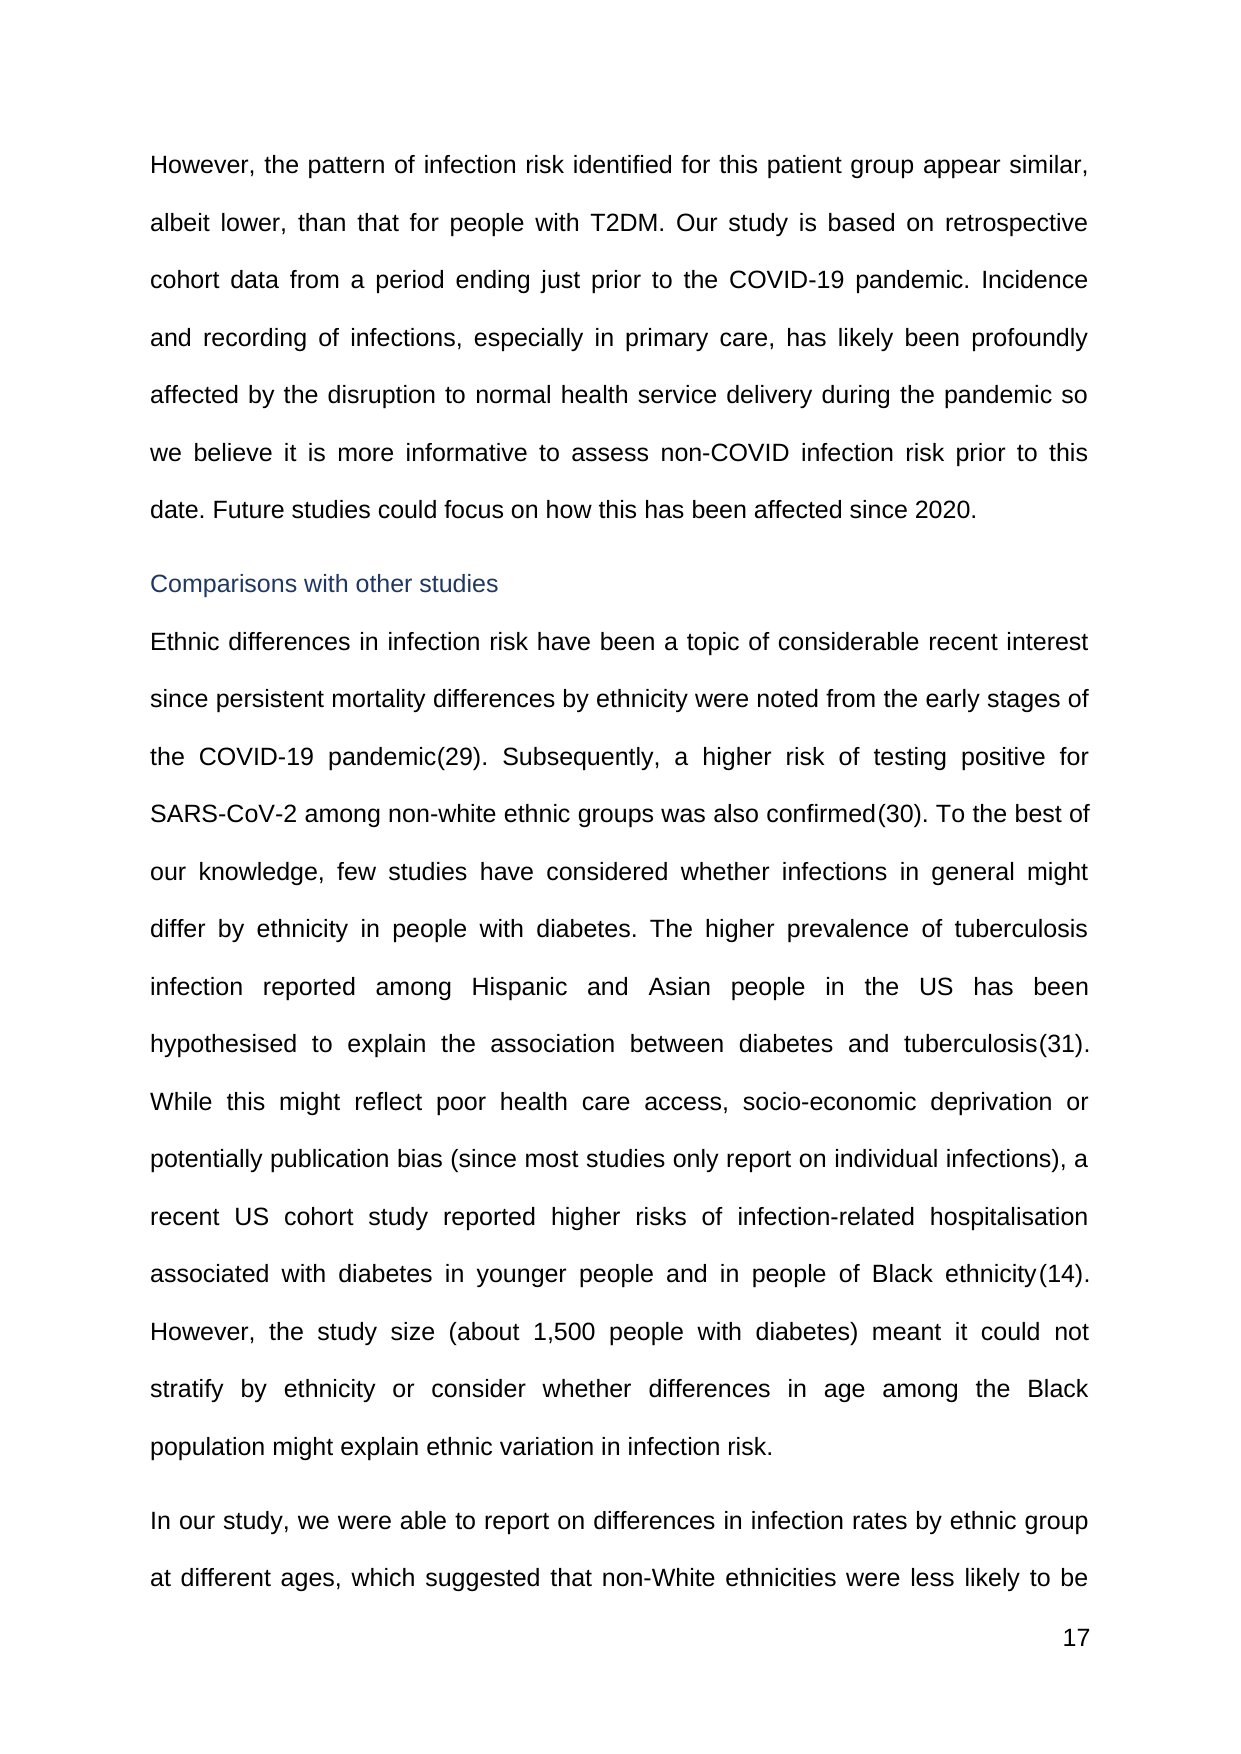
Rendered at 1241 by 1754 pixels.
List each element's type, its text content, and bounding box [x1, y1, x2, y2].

text Ethnic differences in infection risk have been a topic of considerable recent interest since persistent mortality differences by ethnicity were noted from the early stages of the COVID-19 pandemic(29). Subsequently, a higher risk of testing positive for SARS-CoV-2 among non-white ethnic groups was also confirmed(30). To the best of our knowledge, few studies have considered whether infections in general might differ by ethnicity in people with diabetes. The higher prevalence of tuberculosis infection reported among Hispanic and Asian people in the US has been hypothesised to explain the association between diabetes and tuberculosis(31). While this might reflect poor health care access, socio-economic deprivation or potentially publication bias (since most studies only report on individual infections), a recent US cohort study reported higher risks of infection-related hospitalisation associated with diabetes in younger people and in people of Black ethnicity(14). However, the study size (about 1,500 people with diabetes) meant it could not stratify by ethnicity or consider whether differences in age among the Black population might explain ethnic variation in infection risk. [150, 627, 1090, 1460]
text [150, 1506, 1090, 1592]
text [150, 150, 1090, 524]
subtitle Comparisons with other studies [150, 569, 1090, 598]
